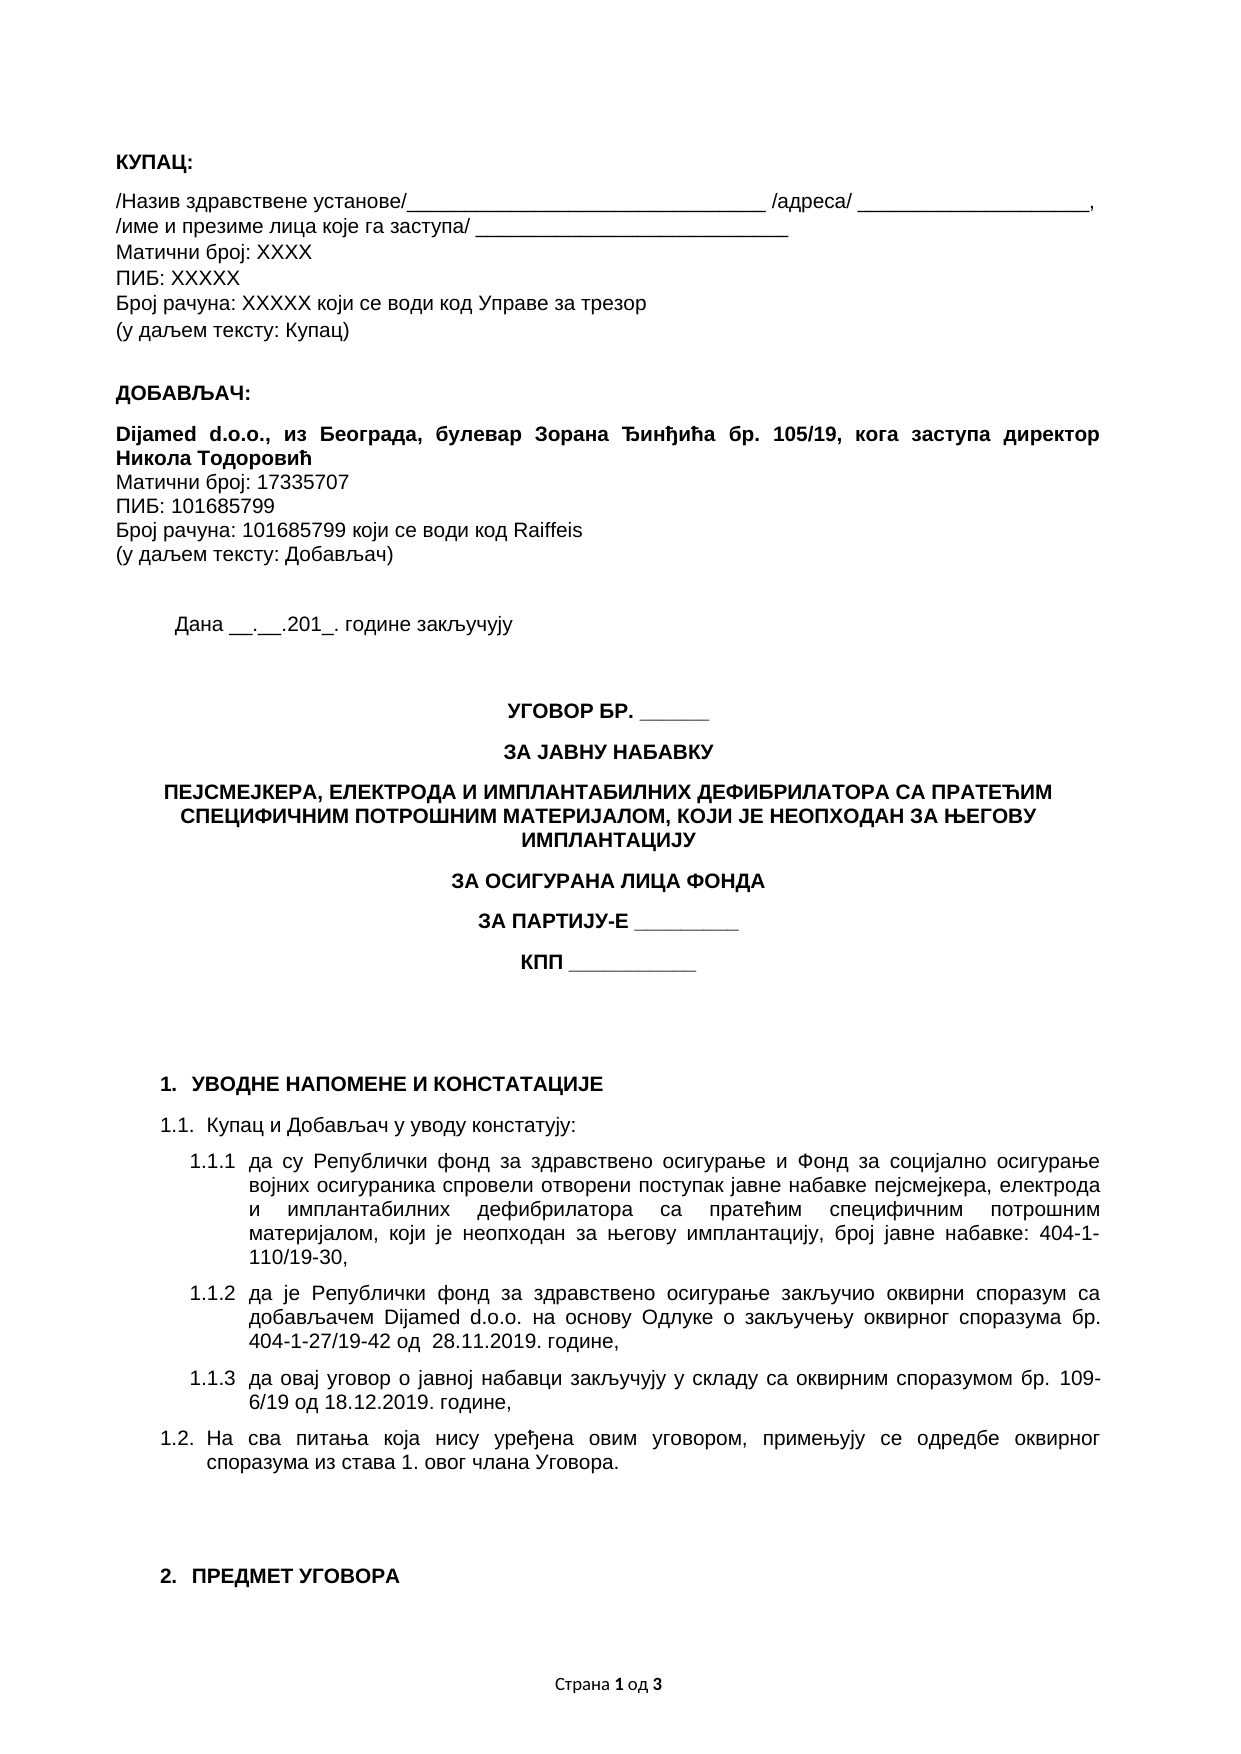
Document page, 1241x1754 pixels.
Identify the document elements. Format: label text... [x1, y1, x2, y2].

list да je Републички фонд за здравствено осигурање закључиo оквирни споразум са добављачем Dijamed d.o.o. на основу Одлуке о закључењу оквирног споразума бр. 404-1-27/19-42 од 28.11.2019. године, [189, 1281, 1101, 1353]
text /име и презиме лица које га заступа/ ___________________________ [116, 215, 1101, 238]
text Дана __.__.201_. године закључују [174, 614, 1101, 636]
list Купац и Добављач у уводу констатују: [160, 1112, 1101, 1136]
text (у даљем тексту: Купац) [116, 318, 1101, 342]
text /Назив здравствене установе/_______________________________ /адреса/ ____________________, [116, 190, 1101, 213]
text ДОБАВЉАЧ: [116, 381, 1099, 405]
text ПИБ: 101685799 [116, 494, 1101, 518]
list ПРЕДМЕТ УГОВОРА [160, 1563, 1101, 1587]
text Број рачуна: XXXXX који се води код Управе за трезор [116, 292, 1101, 315]
text КУПАЦ: [116, 149, 1099, 173]
text ПИБ: XXXXX [116, 267, 1101, 289]
text Број рачуна: 101685799 који се води код Raiffeis [116, 518, 1101, 542]
list да су Републички фонд за здравствено осигурање и Фонд за социјално осигурање војних осигураника спровели отворени поступак јавне набавке пејсмејкера, електрода и имплантабилних дефибрилатора са пратећим специфичним потрошним материјалом, који је неопходан за његову имплантацију, број јавне набавке: 404-1-110/19-30, [189, 1149, 1101, 1269]
list УВОДНЕ НАПОМЕНЕ И КОНСТАТАЦИЈЕ [160, 1072, 1101, 1096]
text (у даљем тексту: Добављач) [116, 542, 1101, 566]
text ЗА ПАРТИЈУ-Е _________ [116, 909, 1101, 933]
text ПЕЈСМЕЈКЕРА, ЕЛЕКТРОДА И ИМПЛАНТАБИЛНИХ ДЕФИБРИЛАТОРА СА ПРАТЕЋИМ СПЕЦИФИЧНИМ ПОТРОШНИМ МАТЕРИЈАЛОМ, КОЈИ ЈЕ НЕОПХОДАН ЗА ЊЕГОВУ ИМПЛАНТАЦИЈУ [116, 780, 1101, 852]
text ЗА ЈАВНУ НАБАВКУ [116, 739, 1101, 763]
text УГОВОР БР. ______ [116, 699, 1101, 723]
text Матични број: 17335707 [116, 470, 1101, 494]
text КПП ___________ [116, 950, 1101, 974]
text ЗА ОСИГУРАНА ЛИЦА ФОНДА [116, 869, 1101, 893]
text Матични број: XXXX [116, 241, 1101, 264]
list да овај уговор о јавној набавци закључују у складу са оквирним споразумом бр. 109-6/19 од 18.12.2019. године, [189, 1366, 1101, 1413]
text Dijamed d.o.o., из Београда, булевар Зорана Ђинђића бр. 105/19, кога заступа директор Никола Тодоровић [116, 422, 1101, 470]
list На сва питања која нису уређена овим уговором, примењују се одредбе оквирног споразума из става 1. овог члана Уговора. [160, 1426, 1101, 1474]
